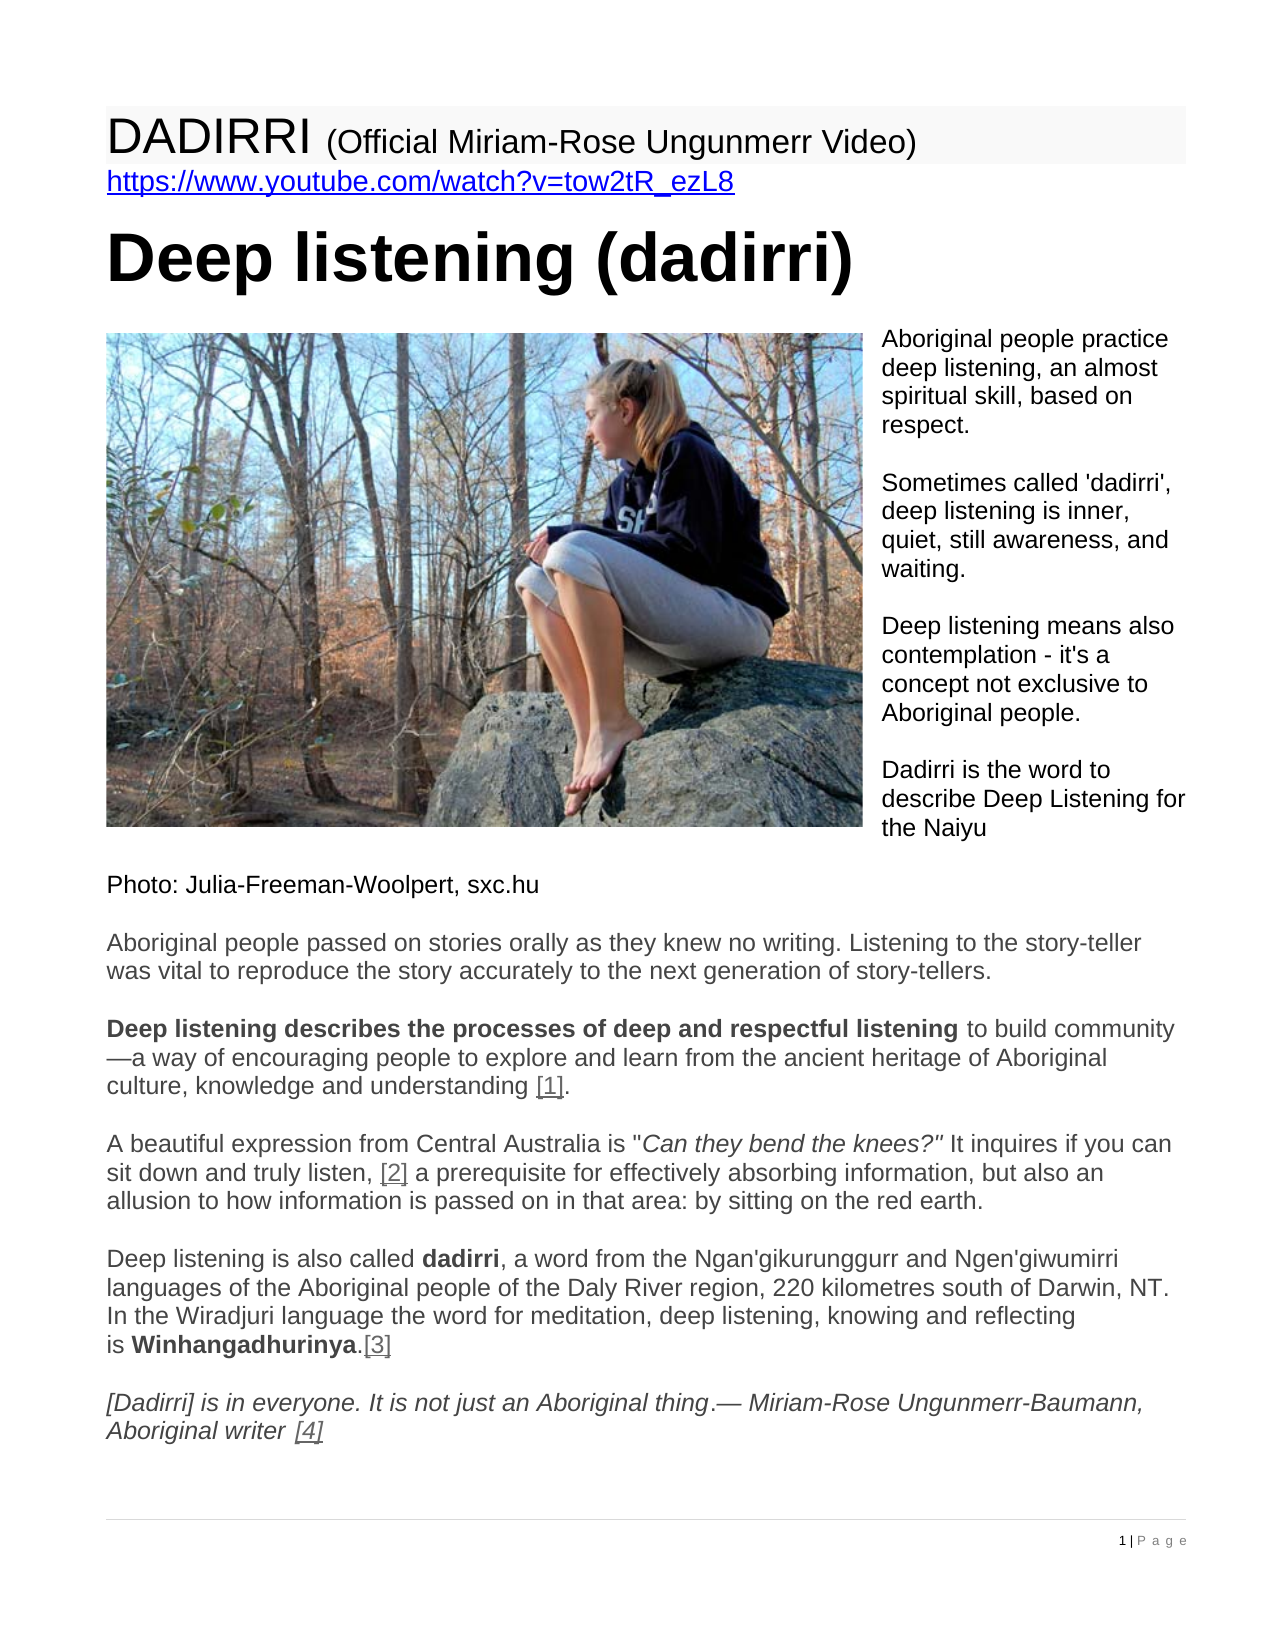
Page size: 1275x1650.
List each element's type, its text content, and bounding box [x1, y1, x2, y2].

text Deep listening describes the processes of deep and respectful listening to build community—a way of encouraging people to explore and learn from the ancient heritage of Aboriginal culture, knowledge and understanding [1]. [106, 1014, 1186, 1100]
text A beautiful expression from Central Australia is "Can they bend the knees?" It inquires if you can sit down and truly listen, [2] a prerequisite for effectively absorbing information, but also an allusion to how information is passed on in that area: by sitting on the red earth. [106, 1129, 1186, 1215]
text Deep listening (dadirri) [106, 217, 1186, 296]
text Photo: Julia-Freeman-Woolpert, sxc.hu [106, 870, 1186, 899]
text DADIRRI (Official Miriam-Rose Ungunmerr Video) [106, 106, 1186, 164]
picture [106, 333, 863, 827]
text Aboriginal people passed on stories orally as they knew no writing. Listening to the story-teller was vital to reproduce the story accurately to the next generation of story-tellers. [106, 928, 1186, 985]
text Deep listening means also contemplation - it's a concept not exclusive to Aboriginal people. [863, 611, 1186, 726]
text [Dadirri] is in everyone. It is not just an Aboriginal thing.— Miriam-Rose Ungunmerr-Baumann, Aboriginal writer [4] [106, 1388, 1186, 1445]
text Dadirri is the word to describe Deep Listening for the Naiyu [106, 755, 1186, 841]
text https://www.youtube.com/watch?v=tow2tR_ezL8 [106, 164, 1186, 197]
text Aboriginal people practice deep listening, an almost spiritual skill, based on respect. [106, 324, 1186, 439]
text Sometimes called 'dadirri', deep listening is inner, quiet, still awareness, and waiting. [863, 468, 1186, 583]
text Deep listening is also called dadirri, a word from the Ngan'gikurunggurr and Ngen'giwumirri languages of the Aboriginal people of the Daly River region, 220 kilometres south of Darwin, NT. In the Wiradjuri language the word for meditation, deep listening, knowing and reflecting is Winhangadhurinya.[3] [106, 1244, 1186, 1359]
